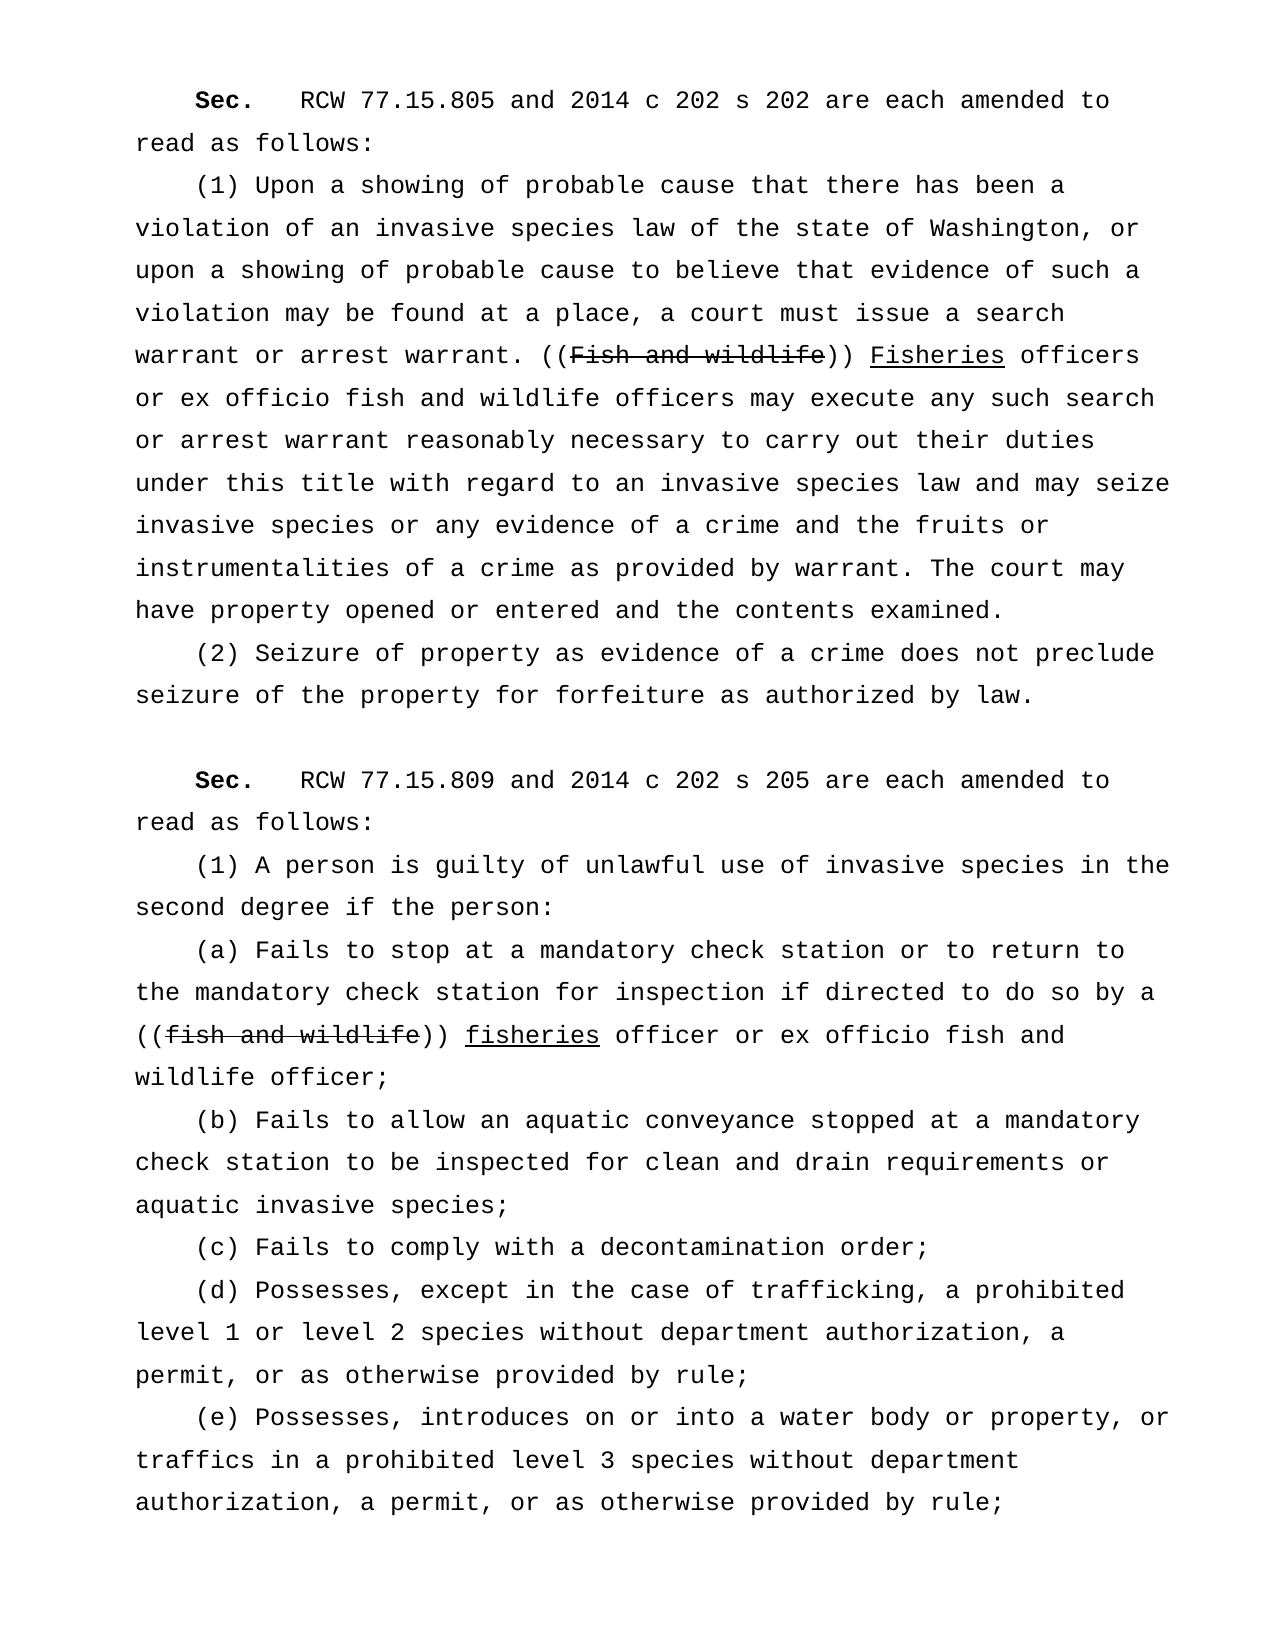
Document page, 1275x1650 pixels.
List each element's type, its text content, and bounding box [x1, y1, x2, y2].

text (2) Seizure of property as evidence of a crime does not preclude seizure of the property for forfeiture as authorized by law. [135, 627, 1170, 712]
text Sec. RCW 77.15.805 and 2014 c 202 s 202 are each amended to read as follows: [135, 75, 1170, 160]
text (c) Fails to comply with a decontamination order; [135, 1222, 1170, 1264]
text Sec. RCW 77.15.809 and 2014 c 202 s 205 are each amended to read as follows: [135, 754, 1170, 839]
text (b) Fails to allow an aquatic conveyance stopped at a mandatory check station to be inspected for clean and drain requirements or aquatic invasive species; [135, 1094, 1170, 1222]
text (d) Possesses, except in the case of trafficking, a prohibited level 1 or level 2 species without department authorization, a permit, or as otherwise provided by rule; [135, 1264, 1170, 1392]
text (1) Upon a showing of probable cause that there has been a violation of an invasive species law of the state of Washington, or upon a showing of probable cause to believe that evidence of such a violation may be found at a place, a court must issue a search warrant or arrest warrant. ((Fish and wildlife)) Fisheries officers or ex officio fish and wildlife officers may execute any such search or arrest warrant reasonably necessary to carry out their duties under this title with regard to an invasive species law and may seize invasive species or any evidence of a crime and the fruits or instrumentalities of a crime as provided by warrant. The court may have property opened or entered and the contents examined. [135, 160, 1170, 627]
text (e) Possesses, introduces on or into a water body or property, or traffics in a prohibited level 3 species without department authorization, a permit, or as otherwise provided by rule; [135, 1392, 1170, 1519]
text (a) Fails to stop at a mandatory check station or to return to the mandatory check station for inspection if directed to do so by a ((fish and wildlife)) fisheries officer or ex officio fish and wildlife officer; [135, 924, 1170, 1094]
text (1) A person is guilty of unlawful use of invasive species in the second degree if the person: [135, 839, 1170, 924]
